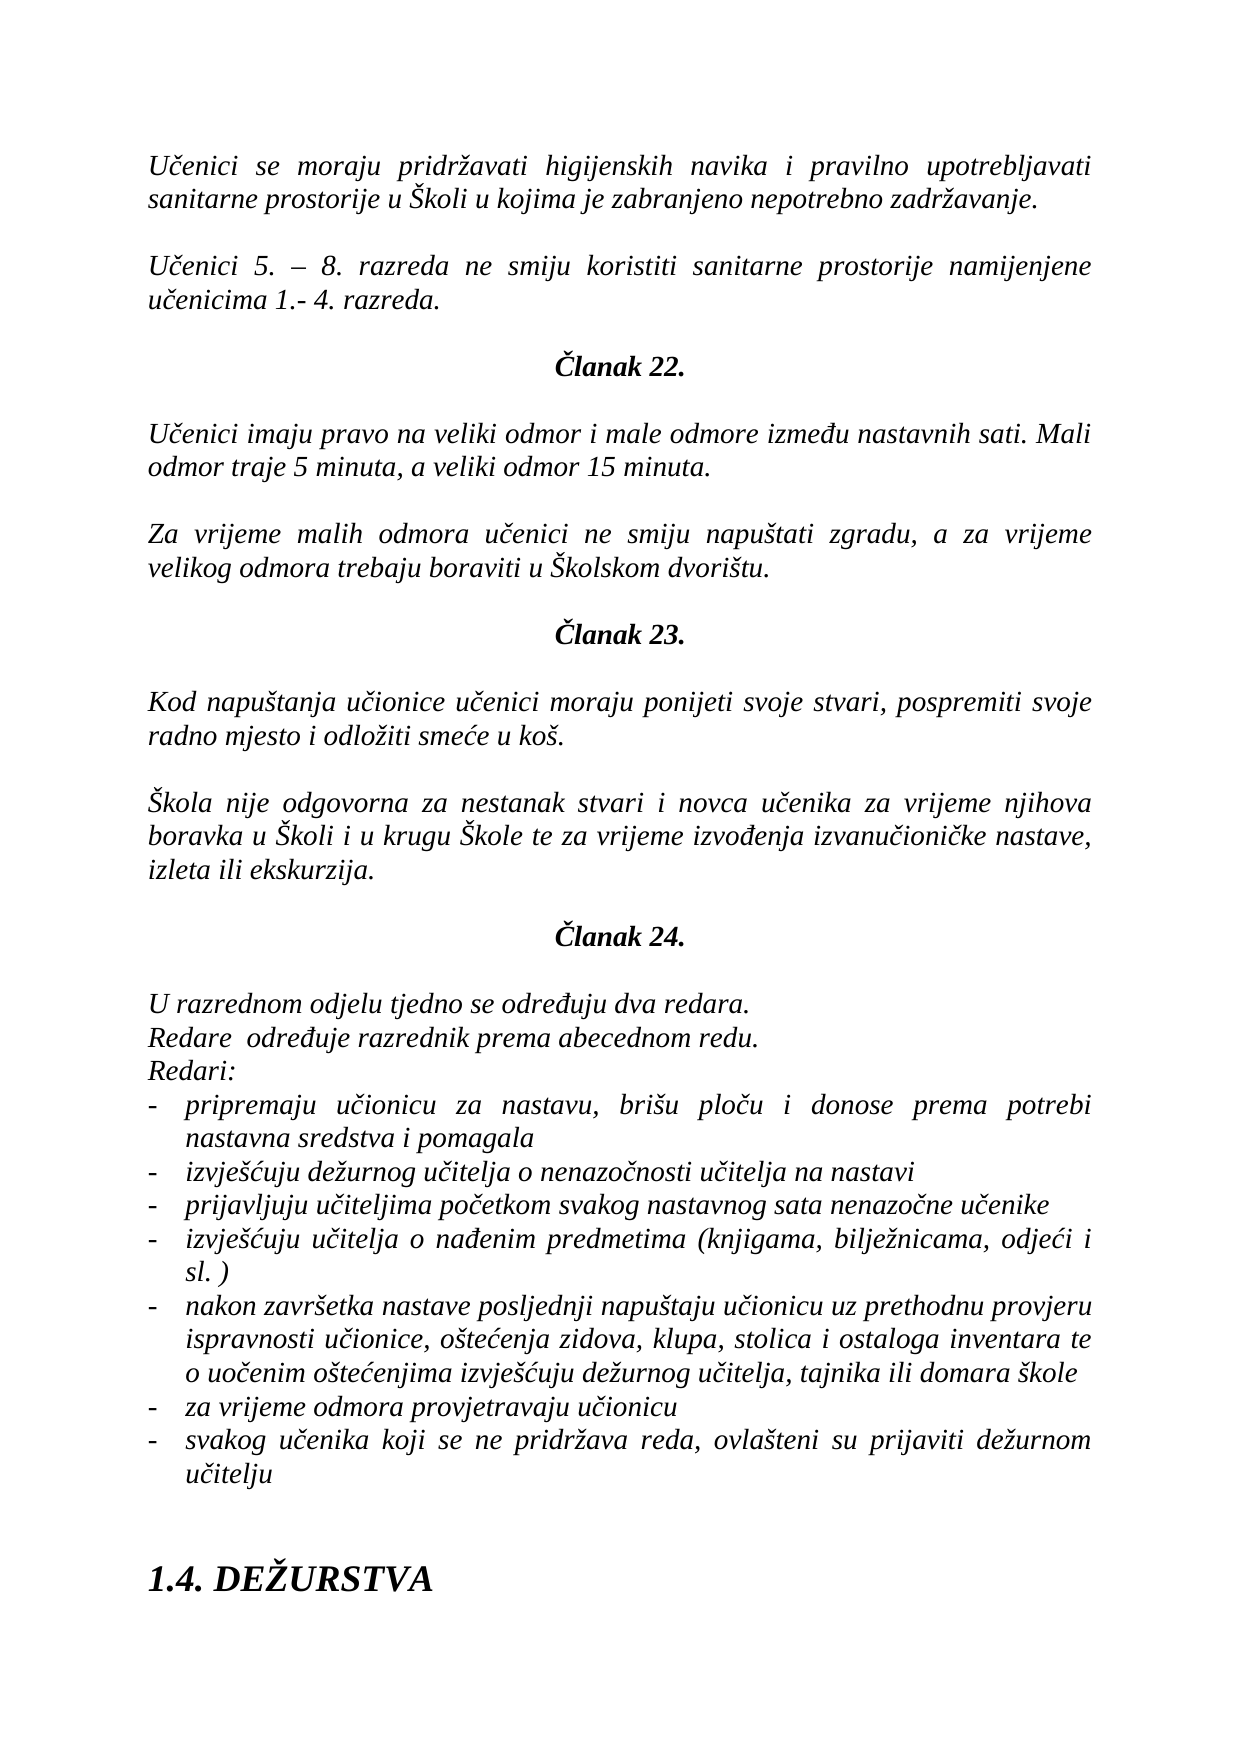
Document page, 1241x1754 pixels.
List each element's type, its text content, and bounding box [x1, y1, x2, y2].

text 1.4. DEŽURSTVA [148, 1556, 1093, 1599]
text Redari: [148, 1053, 1093, 1087]
text Učenici imaju pravo na veliki odmor i male odmore između nastavnih sati. Mali odmor traje 5 minuta, a veliki odmor 15 minuta. [148, 416, 1093, 483]
text Redare određuje razrednik prema abecednom redu. [148, 1020, 1093, 1053]
text Članak 24. [148, 919, 1093, 953]
text Za vrijeme malih odmora učenici ne smiju napuštati zgradu, a za vrijeme velikog odmora trebaju boraviti u Školskom dvorištu. [148, 517, 1093, 584]
list prijavljuju učiteljima početkom svakog nastavnog sata nenazočne učenike [148, 1187, 1093, 1221]
text Učenici se moraju pridržavati higijenskih navika i pravilno upotrebljavati sanitarne prostorije u Školi u kojima je zabranjeno nepotrebno zadržavanje. [148, 148, 1093, 215]
list izvješćuju učitelja o nađenim predmetima (knjigama, bilježnicama, odjeći i sl. ) [148, 1221, 1093, 1288]
list svakog učenika koji se ne pridržava reda, ovlašteni su prijaviti dežurnom učitelju [148, 1422, 1093, 1489]
text Učenici 5. – 8. razreda ne smiju koristiti sanitarne prostorije namijenjene učenicima 1.- 4. razreda. [148, 248, 1093, 315]
text U razrednom odjelu tjedno se određuju dva redara. [148, 986, 1093, 1020]
list pripremaju učionicu za nastavu, brišu ploču i donose prema potrebi nastavna sredstva i pomagala [148, 1087, 1093, 1154]
text Škola nije odgovorna za nestanak stvari i novca učenika za vrijeme njihova boravka u Školi i u krugu Škole te za vrijeme izvođenja izvanučioničke nastave, izleta ili ekskurzija. [148, 785, 1093, 886]
list izvješćuju dežurnog učitelja o nenazočnosti učitelja na nastavi [148, 1154, 1093, 1187]
text Kod napuštanja učionice učenici moraju ponijeti svoje stvari, pospremiti svoje radno mjesto i odložiti smeće u koš. [148, 684, 1093, 751]
list nakon završetka nastave posljednji napuštaju učionicu uz prethodnu provjeru ispravnosti učionice, oštećenja zidova, klupa, stolica i ostaloga inventara te o uočenim oštećenjima izvješćuju dežurnog učitelja, tajnika ili domara škole [148, 1288, 1093, 1389]
text Članak 23. [148, 617, 1093, 651]
text Članak 22. [148, 349, 1093, 382]
list za vrijeme odmora provjetravaju učionicu [148, 1389, 1093, 1422]
